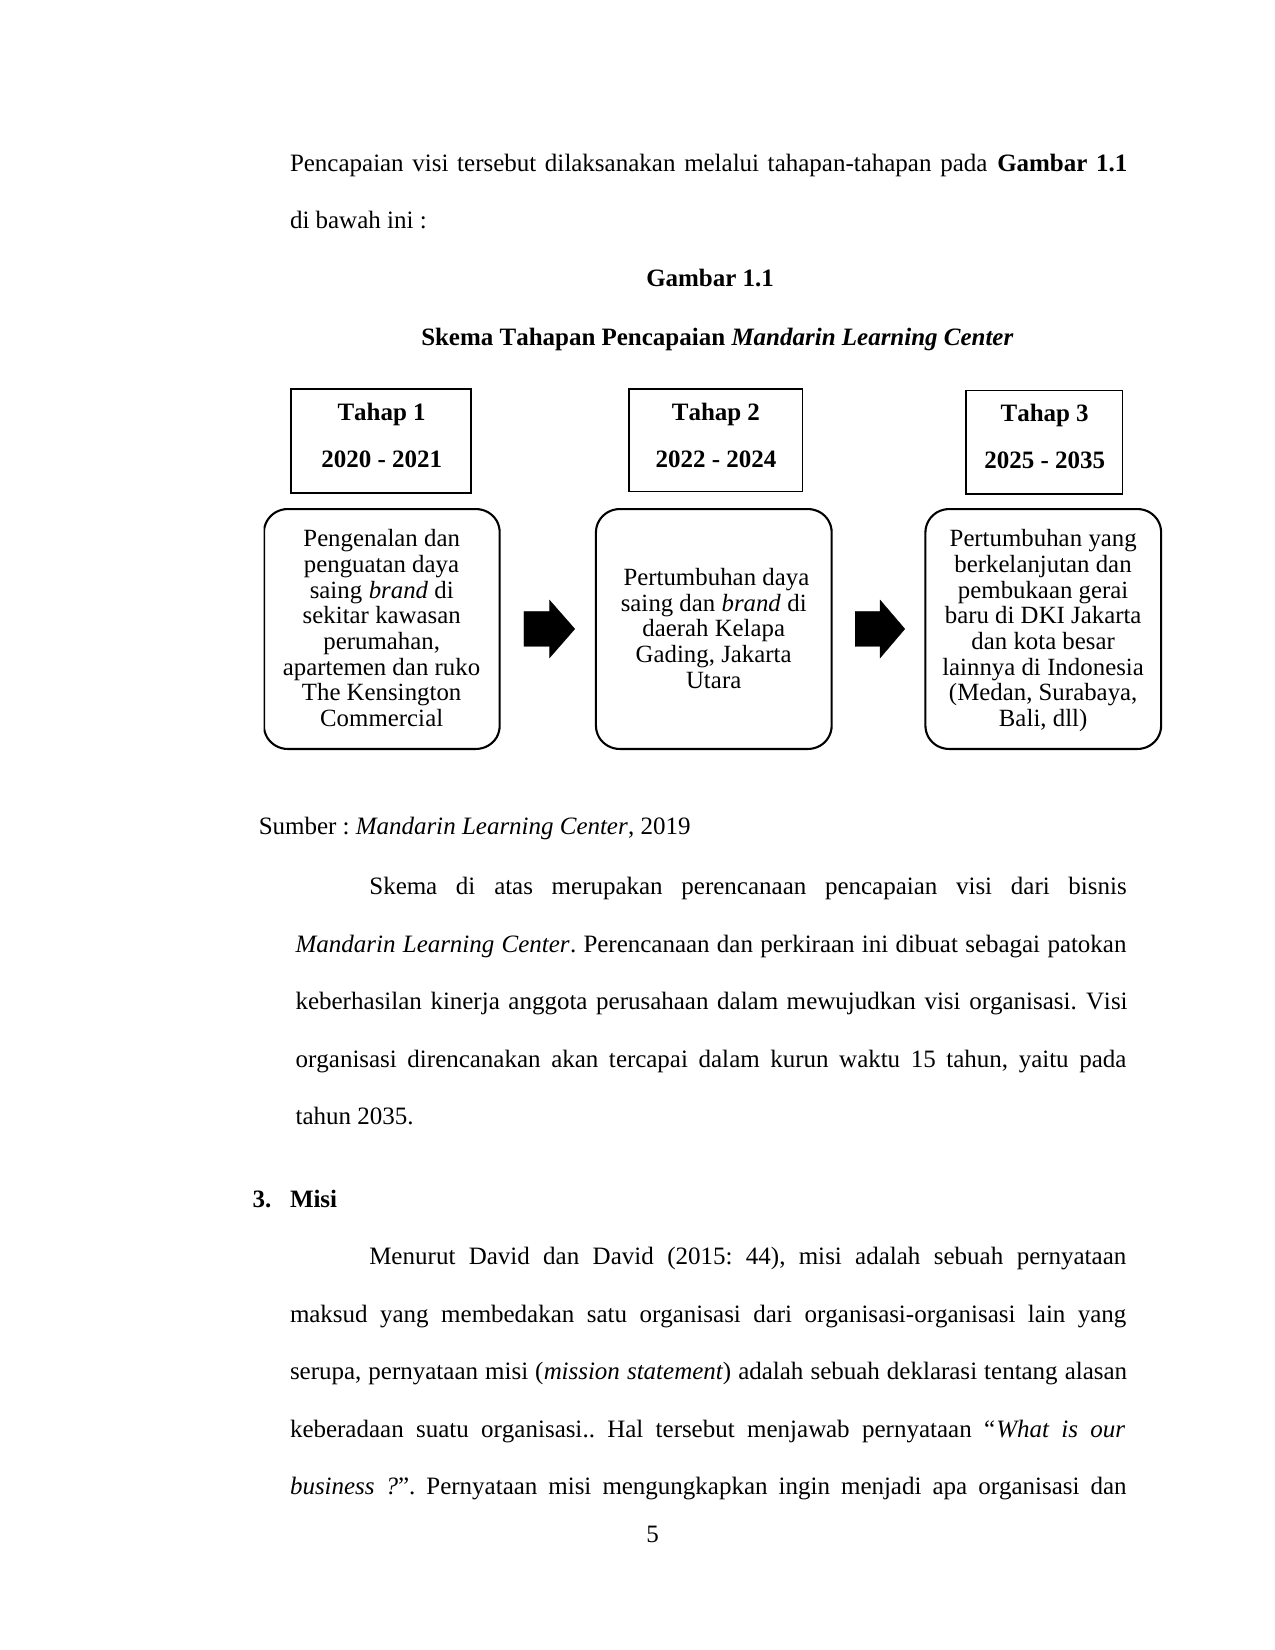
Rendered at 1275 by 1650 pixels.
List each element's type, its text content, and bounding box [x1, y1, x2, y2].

text Sumber : Mandarin Learning Center, 2019 [177, 710, 1127, 840]
text Skema di atas merupakan perencanaan pencapaian visi dari bisnis Mandarin Learning Center. Perencanaan dan perkiraan ini dibuat sebagai patokan keberhasilan kinerja anggota perusahaan dalam mewujudkan visi organisasi. Visi organisasi direncanakan akan tercapai dalam kurun waktu 15 tahun, yaitu pada tahun 2035. [295, 871, 1127, 1130]
list Gambar 1.1 [590, 263, 1127, 291]
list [290, 1241, 1127, 1500]
list Misi [252, 1184, 1127, 1212]
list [290, 148, 1127, 234]
text Skema Tahapan Pencapaian Mandarin Learning Center [327, 322, 1127, 351]
